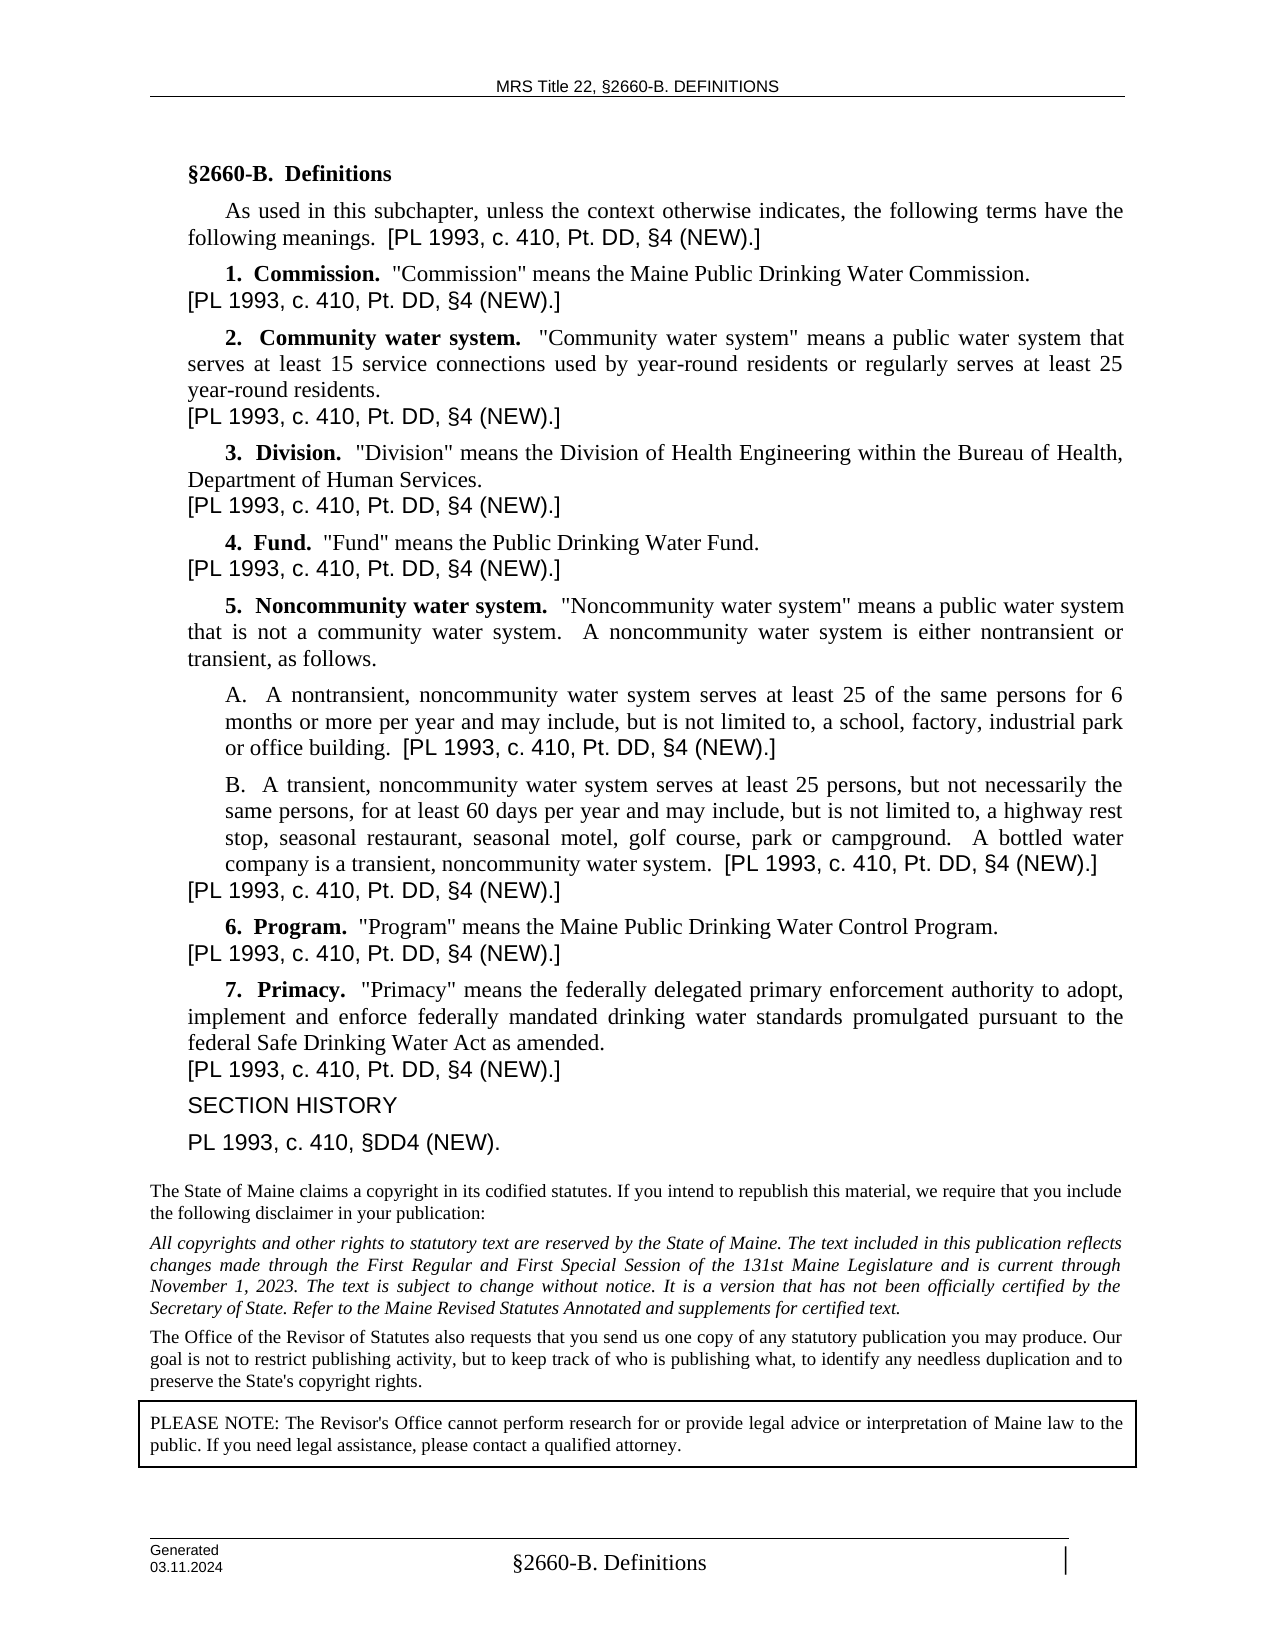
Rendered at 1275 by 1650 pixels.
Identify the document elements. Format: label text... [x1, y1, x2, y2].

text 2. Community water system. "Community water system" means a public water system that serves at least 15 service connections used by year-round residents or regularly serves at least 25 year-round residents. [187, 323, 1125, 403]
text As used in this subchapter, unless the context otherwise indicates, the following terms have the following meanings. [PL 1993, c. 410, Pt. DD, §4 (NEW).] [187, 197, 1125, 250]
text [PL 1993, c. 410, Pt. DD, §4 (NEW).] [187, 492, 1125, 518]
text SECTION HISTORY [187, 1092, 1125, 1119]
text The Office of the Revisor of Statutes also requests that you send us one copy of any statutory publication you may produce. Our goal is not to restrict publishing activity, but to keep track of who is publishing what, to identify any needless duplication and to preserve the State's copyright rights. [150, 1326, 1125, 1391]
text PL 1993, c. 410, §DD4 (NEW). [187, 1129, 1125, 1155]
text The State of Maine claims a copyright in its codified statutes. If you intend to republish this material, we require that you include the following disclaimer in your publication: [150, 1180, 1125, 1223]
text [PL 1993, c. 410, Pt. DD, §4 (NEW).] [187, 403, 1125, 429]
text [PL 1993, c. 410, Pt. DD, §4 (NEW).] [187, 555, 1125, 582]
text All copyrights and other rights to statutory text are reserved by the State of Maine. The text included in this publication reflects changes made through the First Regular and First Special Session of the 131st Maine Legislature and is current through November 1, 2023 . The text is subject to change without notice. It is a version that has not been officially certified by the Secretary of State. Refer to the Maine Revised Statutes Annotated and supplements for certified text. [150, 1232, 1125, 1318]
text 4. Fund. "Fund" means the Public Drinking Water Fund. [187, 529, 1125, 555]
text 1. Commission. "Commission" means the Maine Public Drinking Water Commission. [187, 260, 1125, 287]
text 3. Division. "Division" means the Division of Health Engineering within the Bureau of Health, Department of Human Services. [187, 439, 1125, 492]
text 5. Noncommunity water system. "Noncommunity water system" means a public water system that is not a community water system. A noncommunity water system is either nontransient or transient, as follows. [187, 592, 1125, 671]
text A. A nontransient, noncommunity water system serves at least 25 of the same persons for 6 months or more per year and may include, but is not limited to, a school, factory, industrial park or office building. [PL 1993, c. 410, Pt. DD, §4 (NEW).] [225, 681, 1125, 761]
text 6. Program. "Program" means the Maine Public Drinking Water Control Program. [187, 913, 1125, 940]
text [PL 1993, c. 410, Pt. DD, §4 (NEW).] [187, 940, 1125, 966]
text [PL 1993, c. 410, Pt. DD, §4 (NEW).] [187, 877, 1125, 903]
text §2660-B. Definitions [187, 160, 1125, 187]
text [PL 1993, c. 410, Pt. DD, §4 (NEW).] [187, 1056, 1125, 1082]
text [PL 1993, c. 410, Pt. DD, §4 (NEW).] [187, 287, 1125, 313]
text 7. Primacy. "Primacy" means the federally delegated primary enforcement authority to adopt, implement and enforce federally mandated drinking water standards promulgated pursuant to the federal Safe Drinking Water Act as amended. [187, 976, 1125, 1056]
text B. A transient, noncommunity water system serves at least 25 persons, but not necessarily the same persons, for at least 60 days per year and may include, but is not limited to, a highway rest stop, seasonal restaurant, seasonal motel, golf course, park or campground. A bottled water company is a transient, noncommunity water system. [PL 1993, c. 410, Pt. DD, §4 (NEW).] [225, 771, 1125, 877]
text PLEASE NOTE: The Revisor's Office cannot perform research for or provide legal advice or interpretation of Maine law to the public. If you need legal assistance, please contact a qualified attorney. [140, 1402, 1135, 1466]
